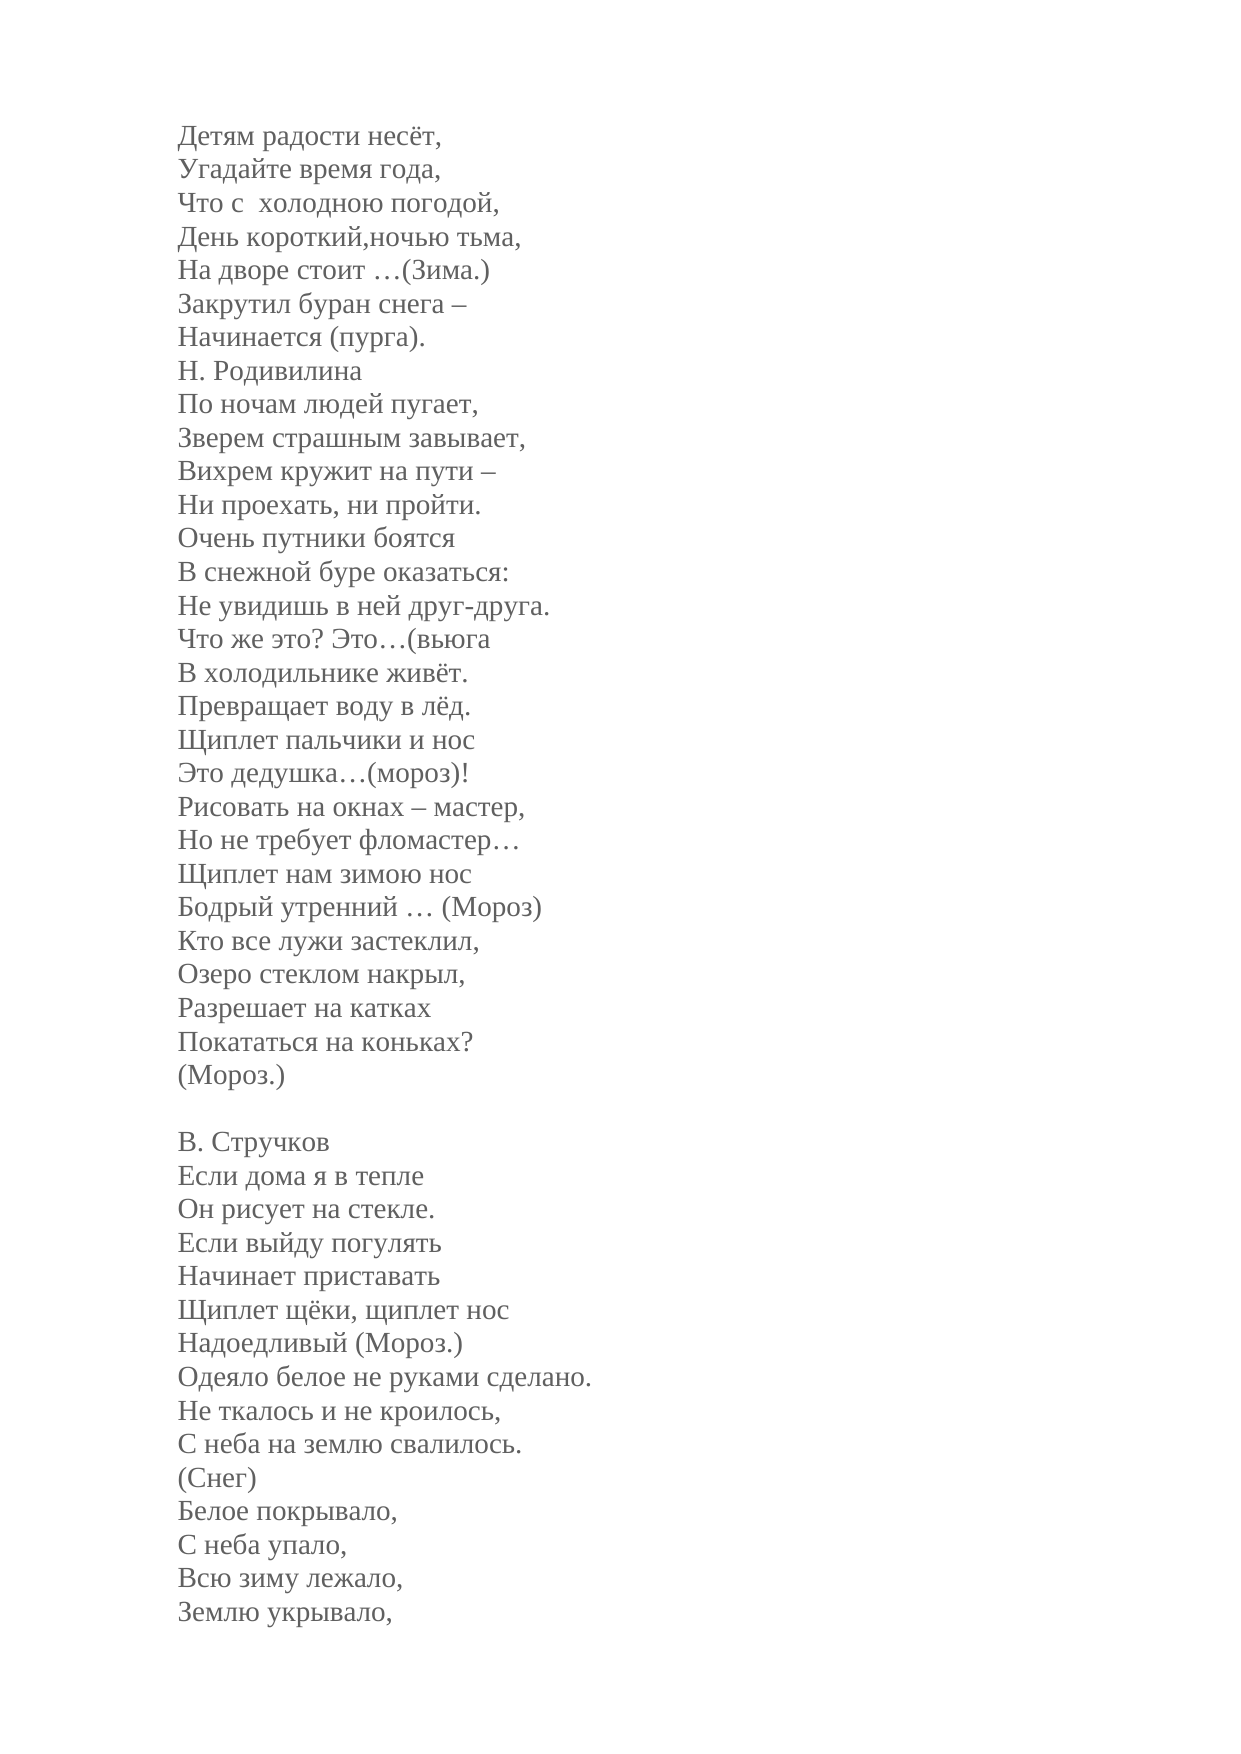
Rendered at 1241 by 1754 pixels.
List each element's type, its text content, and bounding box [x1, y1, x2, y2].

text Закрутил буран снега – Начинается (пурга). [177, 286, 1152, 353]
text Рисовать на окнах – мастер, Но не требует фломастер… Щиплет нам зимою нос Бодрый утренний … (Мороз) [177, 789, 1152, 923]
text (Снег) [177, 1460, 1152, 1493]
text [177, 1493, 1152, 1627]
text В холодильнике живёт. Превращает воду в лёд. Щиплет пальчики и нос Это дедушка…(мороз)! [177, 655, 1152, 789]
text Н. Родивилина [177, 353, 1152, 386]
text По ночам людей пугает, Зверем страшным завывает, Вихрем кружит на пути – Ни проехать, ни пройти. Очень путники боятся В снежной буре оказаться: Не увидишь в ней друг-друга. Что же это? Это…(вьюга [177, 386, 1152, 655]
text Кто все лужи застеклил, Озеро стеклом накрыл, Разрешает на катках Покататься на коньках? [177, 923, 1152, 1057]
text Если дома я в тепле Он рисует на стекле. Если выйду погулять Начинает приставать Щиплет щёки, щиплет нос Надоедливый (Мороз.) [177, 1158, 1152, 1359]
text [177, 118, 1152, 286]
text В. Стручков [177, 1124, 1152, 1158]
text Одеяло белое не руками сделано. Не ткалось и не кроилось, С неба на землю свалилось. [177, 1359, 1152, 1460]
text (Мороз.) [177, 1057, 1152, 1091]
